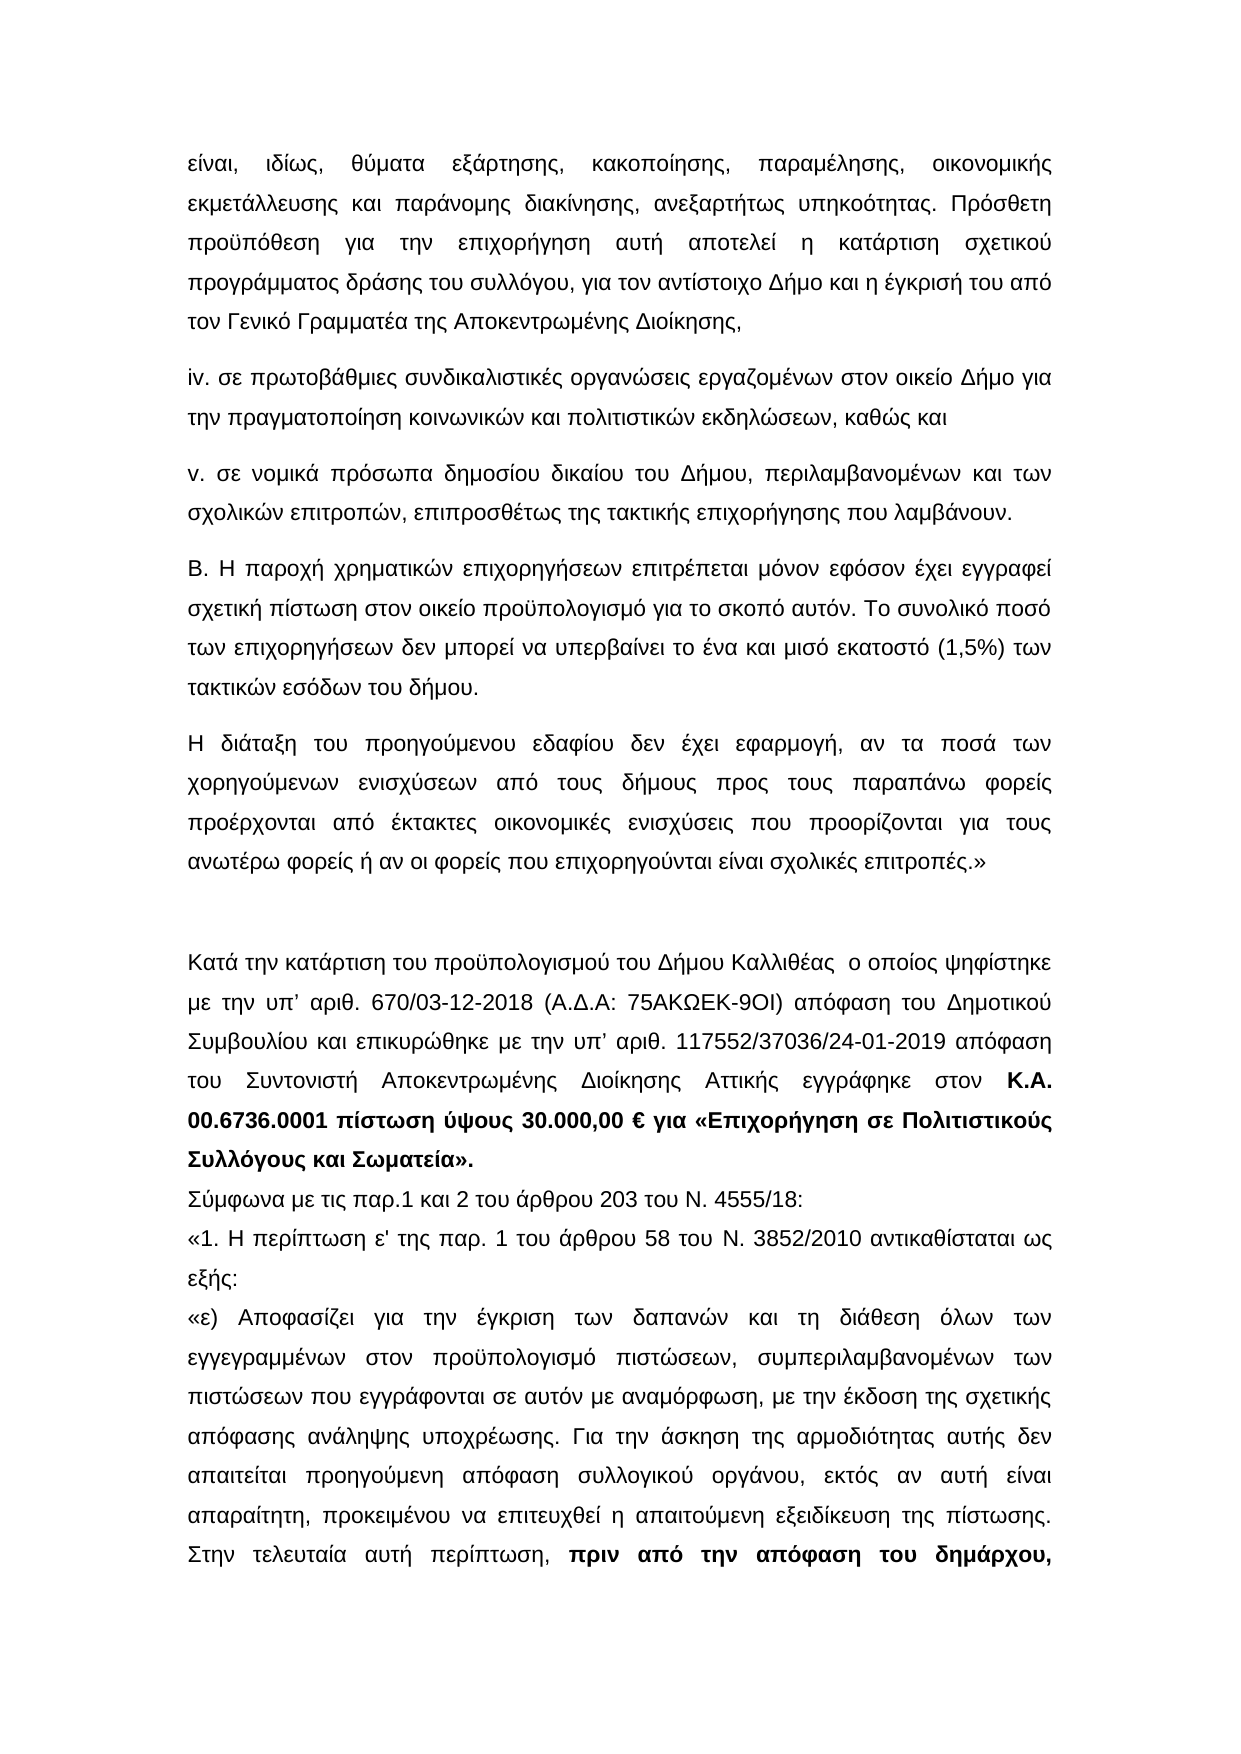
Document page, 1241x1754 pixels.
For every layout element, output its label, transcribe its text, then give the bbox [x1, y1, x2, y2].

text Η διάταξη του προηγούμενου εδαφίου δεν έχει εφαρμογή, αν τα ποσά των χορηγούμενων ενισχύσεων από τους δήμους προς τους παραπάνω φορείς προέρχονται από έκτακτες οικονομικές ενισχύσεις που προορίζονται για τους ανωτέρω φορείς ή αν οι φορείς που επιχορηγούνται είναι σχολικές επιτροπές.» [187, 730, 1053, 875]
text iv. σε πρωτοβάθμιες συνδικαλιστικές οργανώσεις εργαζομένων στον οικείο Δήμο για την πραγματοποίηση κοινωνικών και πολιτιστικών εκδηλώσεων, καθώς και [187, 364, 1053, 430]
text v. σε νομικά πρόσωπα δημοσίου δικαίου του Δήμου, περιλαμβανομένων και των σχολικών επιτροπών, επιπροσθέτως της τακτικής επιχορήγησης που λαμβάνουν. [187, 460, 1053, 526]
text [187, 1304, 1053, 1568]
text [187, 150, 1053, 334]
text Κατά την κατάρτιση του προϋπολογισμού του Δήμου Καλλιθέας ο οποίος ψηφίστηκε με την υπ’ αριθ. 670/03-12-2018 (Α.Δ.Α: 75ΑΚΩΕΚ-9ΟΙ) απόφαση του Δημοτικού Συμβουλίου και επικυρώθηκε με την υπ’ αριθ. 117552/37036/24-01-2019 απόφαση του Συντονιστή Αποκεντρωμένης Διοίκησης Αττικής εγγράφηκε στον Κ.Α. 00.6736.0001 πίστωση ύψους 30.000,00 € για «Επιχορήγηση σε Πολιτιστικούς Συλλόγους και Σωματεία». [187, 949, 1053, 1173]
text Σύμφωνα με τις παρ.1 και 2 του άρθρου 203 του Ν. 4555/18: [187, 1186, 1053, 1212]
text «1. Η περίπτωση ε' της παρ. 1 του άρθρου 58 του N. 3852/2010 αντικαθίσταται ως εξής: [187, 1225, 1053, 1291]
text Β. Η παροχή χρηματικών επιχορηγήσεων επιτρέπεται μόνον εφόσον έχει εγγραφεί σχετική πίστωση στον οικείο προϋπολογισμό για το σκοπό αυτόν. Το συνολικό ποσό των επιχορηγήσεων δεν μπορεί να υπερβαίνει το ένα και μισό εκατοστό (1,5%) των τακτικών εσόδων του δήμου. [187, 555, 1053, 700]
